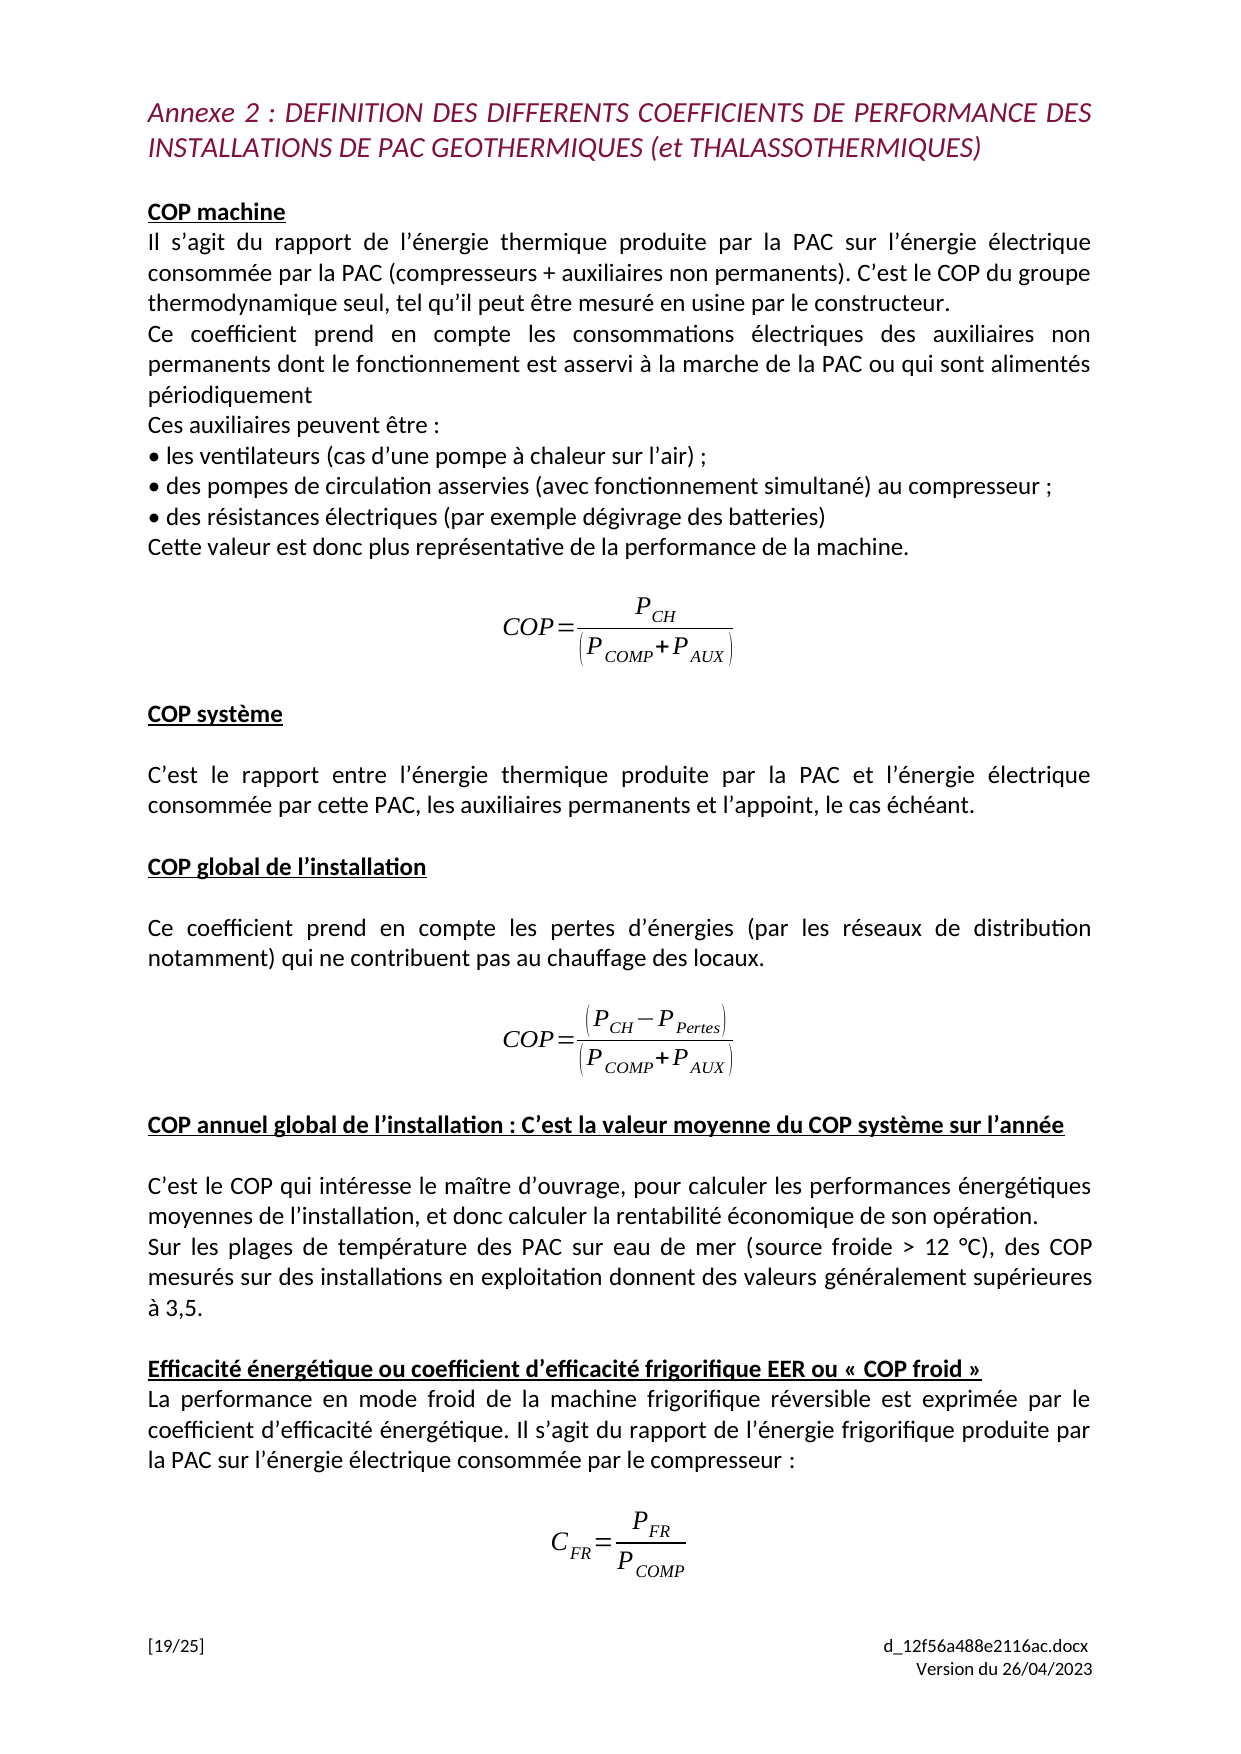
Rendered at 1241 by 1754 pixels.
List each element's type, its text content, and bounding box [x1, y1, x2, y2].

text COP annuel global de l’installation : C’est la valeur moyenne du COP système sur l’année [148, 1109, 1092, 1139]
text Ce coefficient prend en compte les pertes d’énergies (par les réseaux de distribution notamment) qui ne contribuent pas au chauffage des locaux. [148, 912, 1092, 973]
text COP machine [148, 196, 1092, 226]
text Cette valeur est donc plus représentative de la performance de la machine. [148, 531, 1092, 562]
text Il s’agit du rapport de l’énergie thermique produite par la PAC sur l’énergie électrique consommée par la PAC (compresseurs + auxiliaires non permanents). C’est le COP du groupe thermodynamique seul, tel qu’il peut être mesuré en usine par le constructeur. [148, 226, 1092, 318]
text COP système [148, 698, 1092, 728]
text C’est le COP qui intéresse le maître d’ouvrage, pour calculer les performances énergétiques moyennes de l’installation, et donc calculer la rentabilité économique de son opération. [148, 1170, 1092, 1231]
text Efficacité énergétique ou coefficient d’efficacité frigorifique EER ou « COP froid » [148, 1353, 1092, 1383]
text Ces auxiliaires peuvent être : [148, 409, 1092, 440]
text La performance en mode froid de la machine frigorifique réversible est exprimée par le coefficient d’efficacité énergétique. Il s’agit du rapport de l’énergie frigorifique produite par la PAC sur l’énergie électrique consommée par le compresseur : [148, 1383, 1092, 1475]
text C’est le rapport entre l’énergie thermique produite par la PAC et l’énergie électrique consommée par cette PAC, les auxiliaires permanents et l’appoint, le cas échéant. [148, 759, 1092, 820]
text • des pompes de circulation asservies (avec fonctionnement simultané) au compresseur ; [148, 470, 1092, 501]
text • des résistances électriques (par exemple dégivrage des batteries) [148, 501, 1092, 531]
text Sur les plages de température des PAC sur eau de mer (source froide > 12 °C), des COP mesurés sur des installations en exploitation donnent des valeurs généralement supérieures à 3,5. [148, 1231, 1092, 1322]
text Annexe 2 : DEFINITION DES DIFFERENTS COEFFICIENTS DE PERFORMANCE DES INSTALLATIONS DE PAC GEOTHERMIQUES (et THALASSOTHERMIQUES) [148, 94, 1092, 165]
text • les ventilateurs (cas d’une pompe à chaleur sur l’air) ; [148, 440, 1092, 470]
text COP global de l’installation [148, 851, 1092, 881]
text Ce coefficient prend en compte les consommations électriques des auxiliaires non permanents dont le fonctionnement est asservi à la marche de la PAC ou qui sont alimentés périodiquement [148, 318, 1092, 409]
